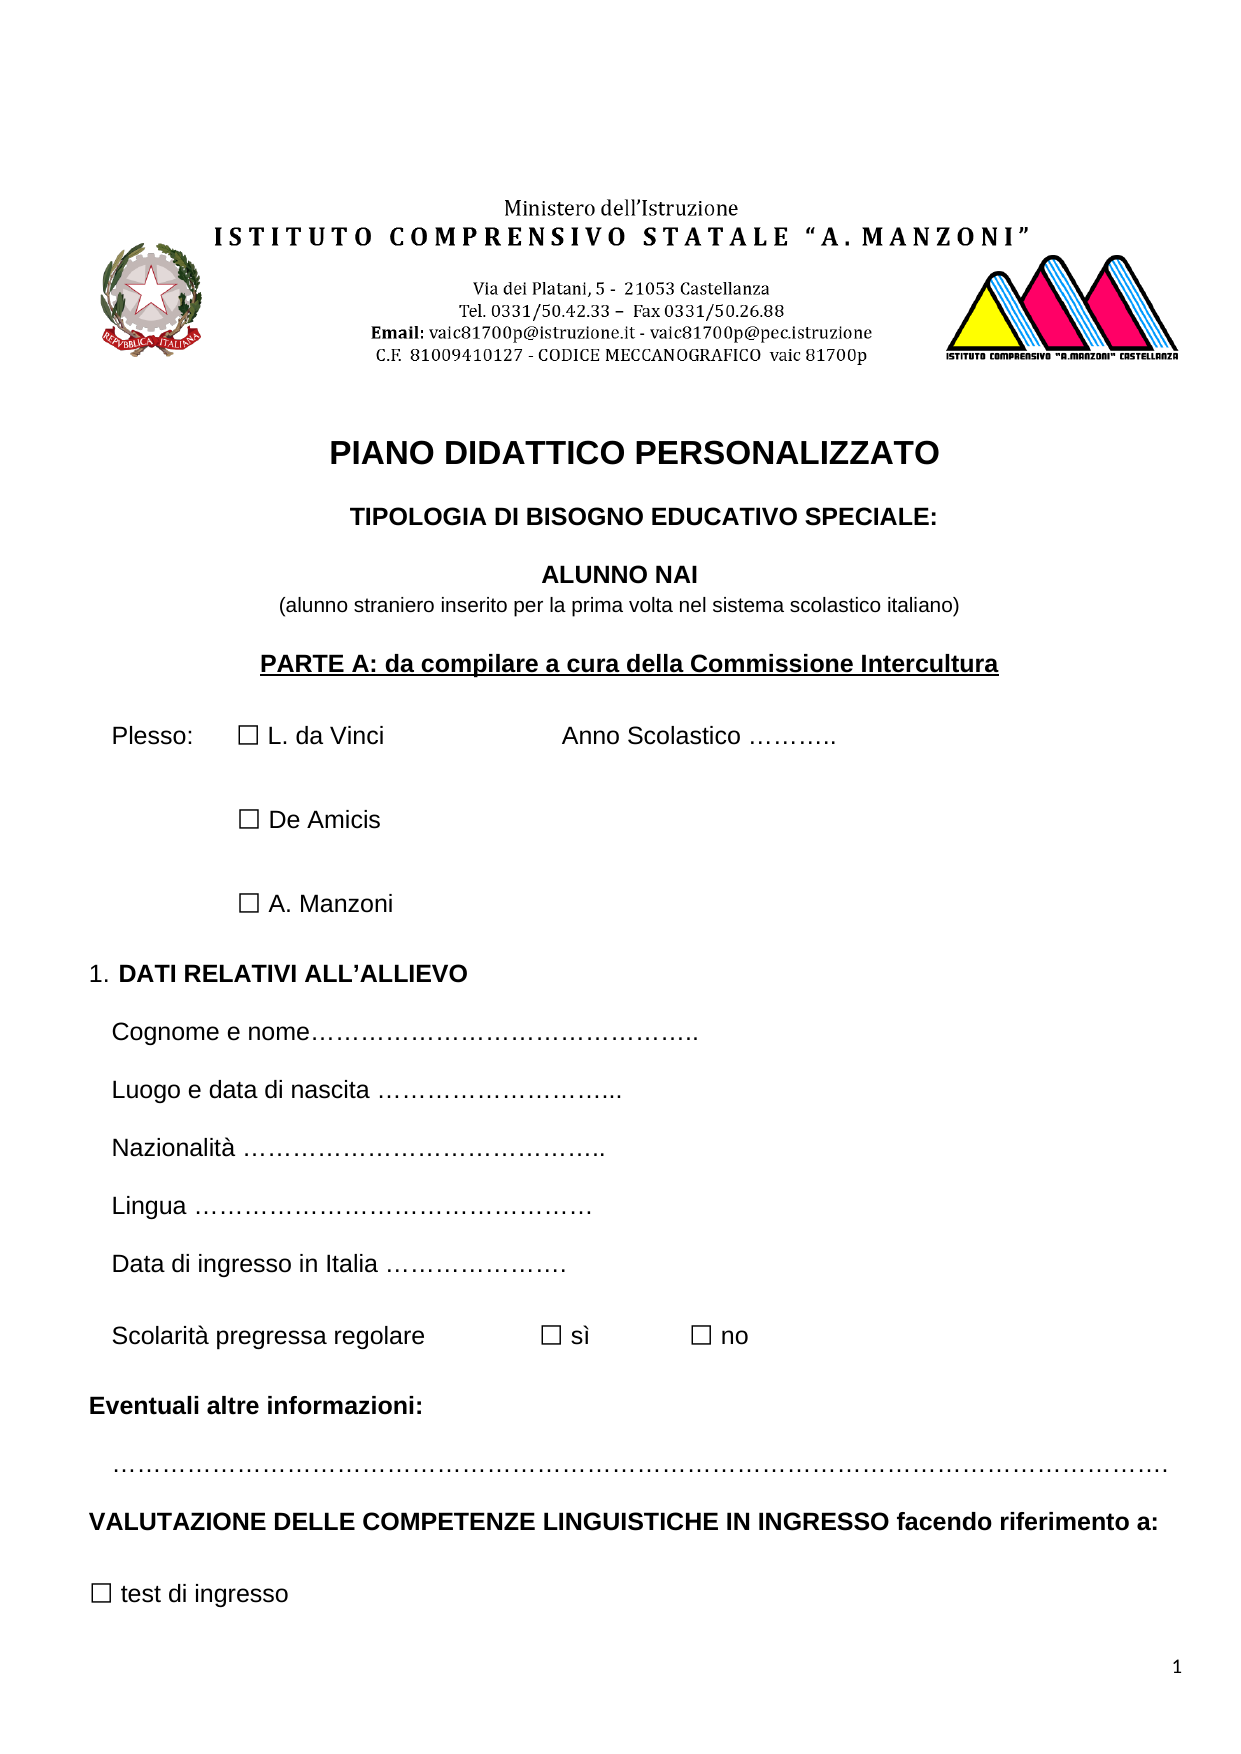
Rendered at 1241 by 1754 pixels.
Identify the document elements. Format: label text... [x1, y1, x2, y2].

text Nazionalità …………………………………….. [111, 1133, 656, 1162]
text ⬜ A. Manzoni [89, 875, 1182, 926]
text Plesso: ⬜ L. da Vinci Anno Scolastico ……….. [111, 707, 1176, 759]
text Lingua ………………………………………… [111, 1191, 656, 1220]
text Cognome e nome……………………………………….. [111, 1017, 1176, 1046]
text Scolarità pregressa regolare ⬜ sì ⬜ no [111, 1307, 1176, 1358]
text PARTE A: da compilare a cura della Commissione Intercultura [77, 649, 1181, 678]
list DATI RELATIVI ALL’ALLIEVO [89, 959, 1182, 988]
text Data di ingresso in Italia …………………. [111, 1249, 656, 1278]
text ………………………………………………………………………………………………………………. [111, 1449, 1176, 1478]
text ⬜ De Amicis [89, 791, 1182, 842]
text TIPOLOGIA DI BISOGNO EDUCATIVO SPECIALE: [111, 502, 1176, 531]
text ⬜ test di ingresso [89, 1565, 1182, 1616]
picture [88, 189, 1182, 367]
text VALUTAZIONE DELLE COMPETENZE LINGUISTICHE IN INGRESSO facendo riferimento a: [89, 1507, 1182, 1536]
text (alunno straniero inserito per la prima volta nel sistema scolastico italiano) [103, 593, 1135, 617]
text PIANO DIDATTICO PERSONALIZZATO [89, 433, 1181, 471]
text ALUNNO NAI [103, 560, 1135, 589]
text Luogo e data di nascita ………………………... [111, 1075, 1176, 1104]
text Eventuali altre informazioni: [89, 1391, 1176, 1420]
